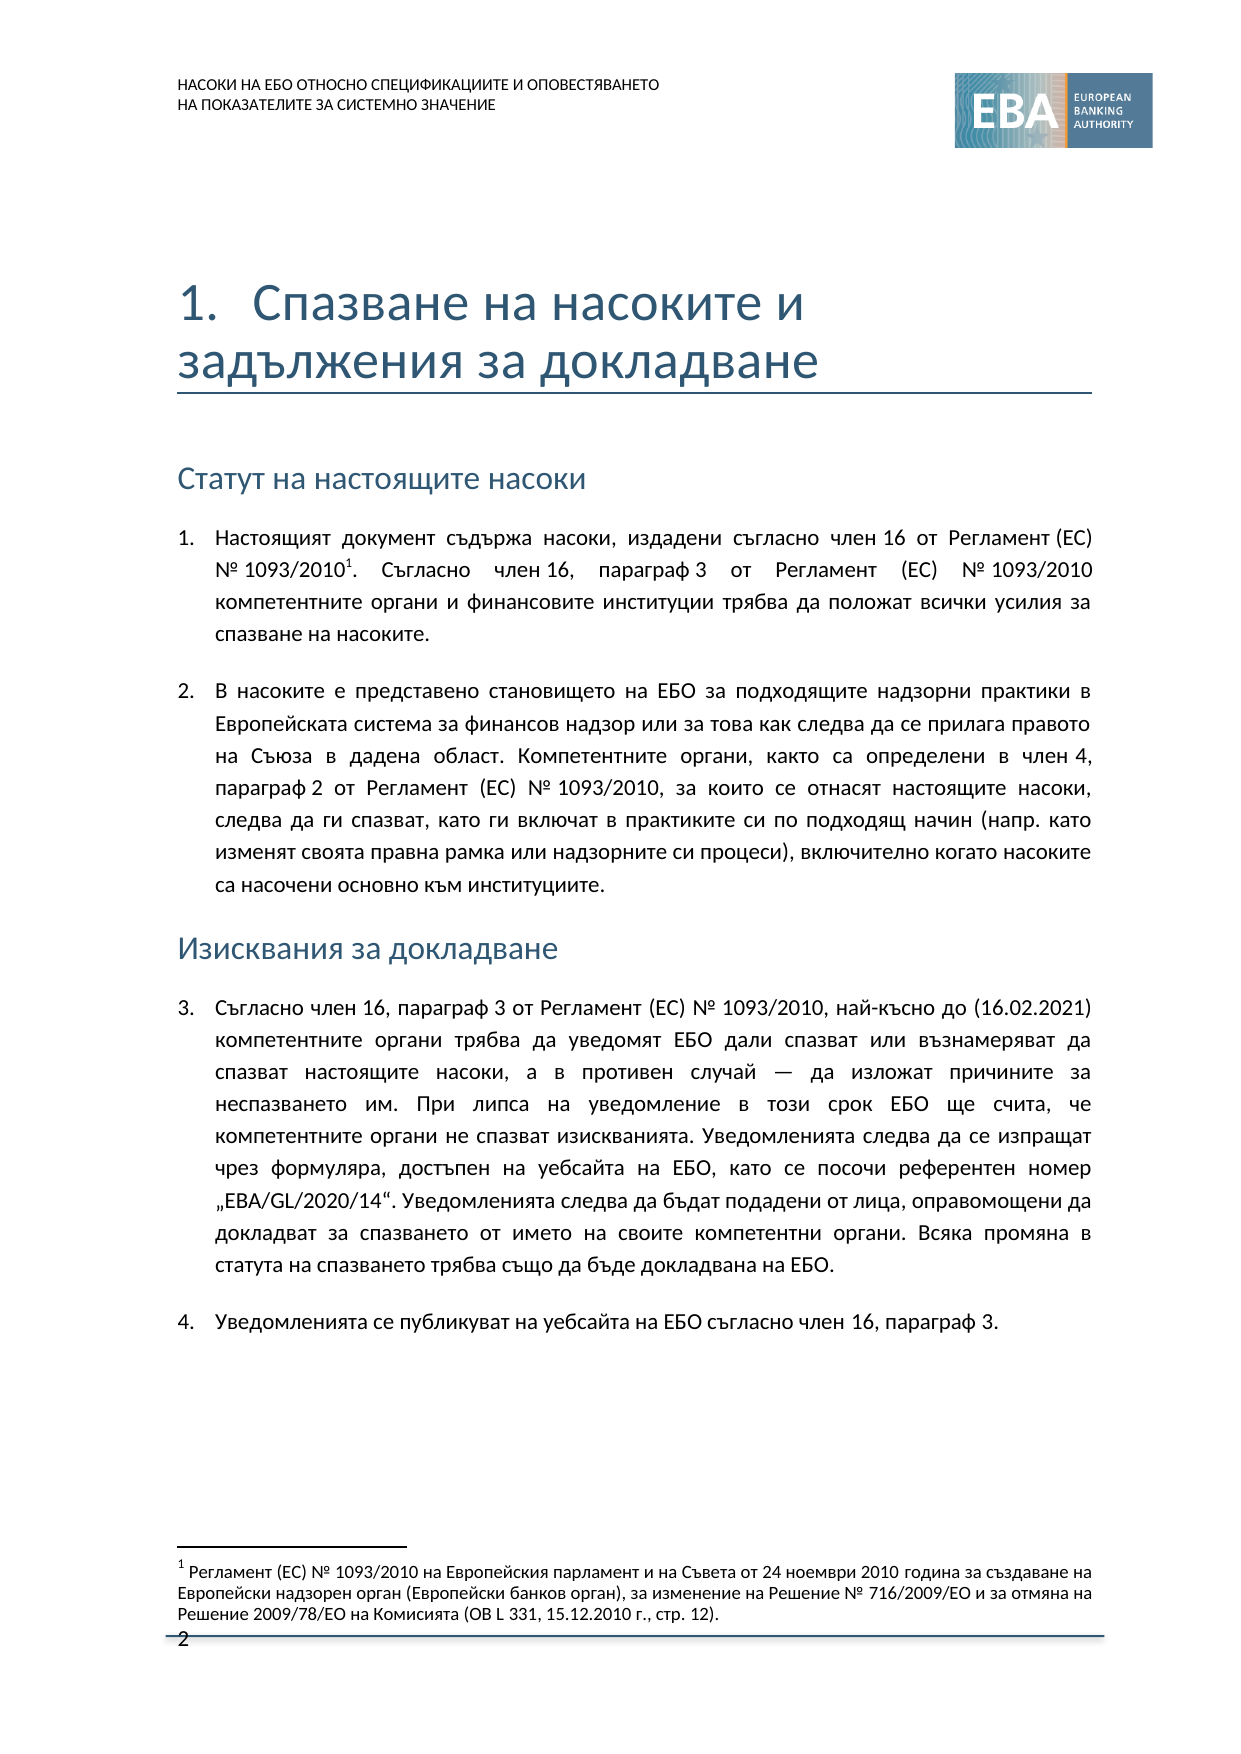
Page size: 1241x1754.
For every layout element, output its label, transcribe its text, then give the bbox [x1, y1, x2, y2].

list Спазване на насоките и задължения за докладване [177, 274, 1092, 392]
title Статут на настоящите насоки [177, 457, 1092, 498]
list В насоките е представено становището на ЕБО за подходящите надзорни практики в Европейската система за финансов надзор или за това как следва да се прилага правото на Съюза в дадена област. Компетентните органи, както са определени в член 4, параграф 2 от Регламент (ЕС) № 1093/2010, за които се отнасят настоящите насоки, следва да ги спазват, като ги включат в практиките си по подходящ начин (напр. като изменят своята правна рамка или надзорните си процеси), включително когато насоките са насочени основно към институциите. [177, 677, 1092, 898]
title Изисквания за докладване [177, 927, 1092, 968]
list Съгласно член 16, параграф 3 от Регламент (ЕС) № 1093/2010, най-късно до (16.02.2021) компетентните органи трябва да уведомят ЕБО дали спазват или възнамеряват да спазват настоящите насоки, а в противен случай — да изложат причините за неспазването им. При липса на уведомление в този срок ЕБО ще счита, че компетентните органи не спазват изискванията. Уведомленията следва да се изпращат чрез формуляра, достъпен на уебсайта на ЕБО, като се посочи референтен номер „EBA/GL/2020/14“. Уведомленията следва да бъдат подадени от лица, оправомощени да докладват за спазването от името на своите компетентни органи. Всяка промяна в статута на спазването трябва също да бъде докладвана на ЕБО. [177, 993, 1092, 1278]
list Уведомленията се публикуват на уебсайта на ЕБО съгласно член 16, параграф 3. [177, 1307, 1092, 1335]
picture [954, 73, 1153, 148]
list Настоящият документ съдържа насоки, издадени съгласно член 16 от Регламент (ЕС) № 1093/2010. Съгласно член 16, параграф 3 от Регламент (ЕС) № 1093/2010 компетентните органи и финансовите институции трябва да положат всички усилия за спазване на насоките. [177, 523, 1092, 647]
